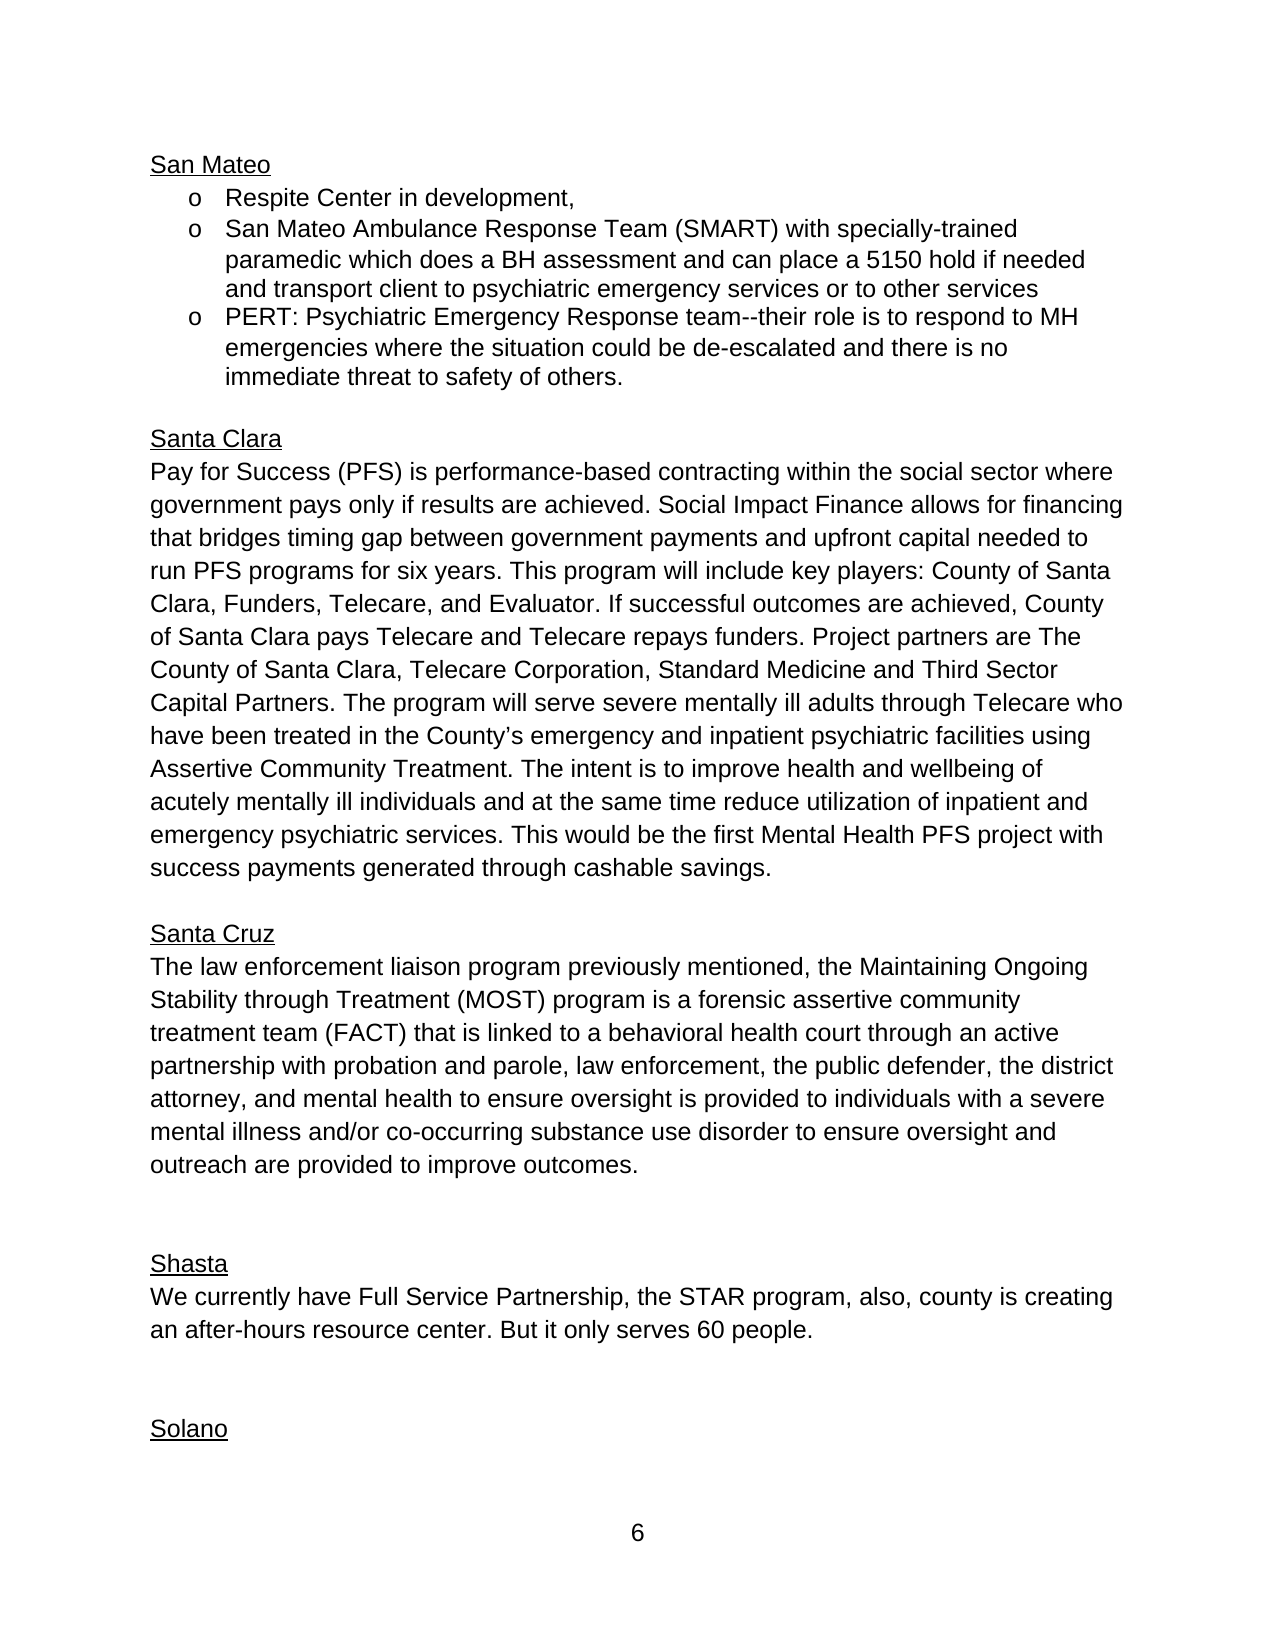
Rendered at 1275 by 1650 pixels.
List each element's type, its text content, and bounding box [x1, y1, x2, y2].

text Solano [150, 1414, 1125, 1443]
list San Mateo Ambulance Response Team (SMART) with specially-trained paramedic which does a BH assessment and can place a 5150 hold if needed and transport client to psychiatric emergency services or to other services [187, 214, 1125, 302]
text We currently have Full Service Partnership, the STAR program, also, county is creating an after-hours resource center. But it only serves 60 people. [150, 1282, 1125, 1344]
text Pay for Success (PFS) is performance-based contracting within the social sector where government pays only if results are achieved. Social Impact Finance allows for financing that bridges timing gap between government payments and upfront capital needed to run PFS programs for six years. This program will include key players: County of Santa Clara, Funders, Telecare, and Evaluator. If successful outcomes are achieved, County of Santa Clara pays Telecare and Telecare repays funders. Project partners are The County of Santa Clara, Telecare Corporation, Standard Medicine and Third Sector Capital Partners. The program will serve severe mentally ill adults through Telecare who have been treated in the County’s emergency and inpatient psychiatric facilities using Assertive Community Treatment. The intent is to improve health and wellbeing of acutely mentally ill individuals and at the same time reduce utilization of inpatient and emergency psychiatric services. This would be the first Mental Health PFS project with success payments generated through cashable savings. [150, 457, 1125, 882]
text The law enforcement liaison program previously mentioned, the Maintaining Ongoing Stability through Treatment (MOST) program is a forensic assertive community treatment team (FACT) that is linked to a behavioral health court through an active partnership with probation and parole, law enforcement, the public defender, the district attorney, and mental health to ensure oversight is provided to individuals with a severe mental illness and/or co-occurring substance use disorder to ensure oversight and outreach are provided to improve outcomes. [150, 952, 1125, 1179]
list Respite Center in development, [187, 183, 1125, 214]
list PERT: Psychiatric Emergency Response team--their role is to respond to MH emergencies where the situation could be de-escalated and there is no immediate threat to safety of others. [187, 302, 1125, 391]
subtitle San Mateo [150, 150, 1125, 179]
subtitle Shasta [150, 1249, 1125, 1278]
text Santa Cruz [150, 919, 1125, 948]
text Santa Clara [150, 424, 1125, 453]
